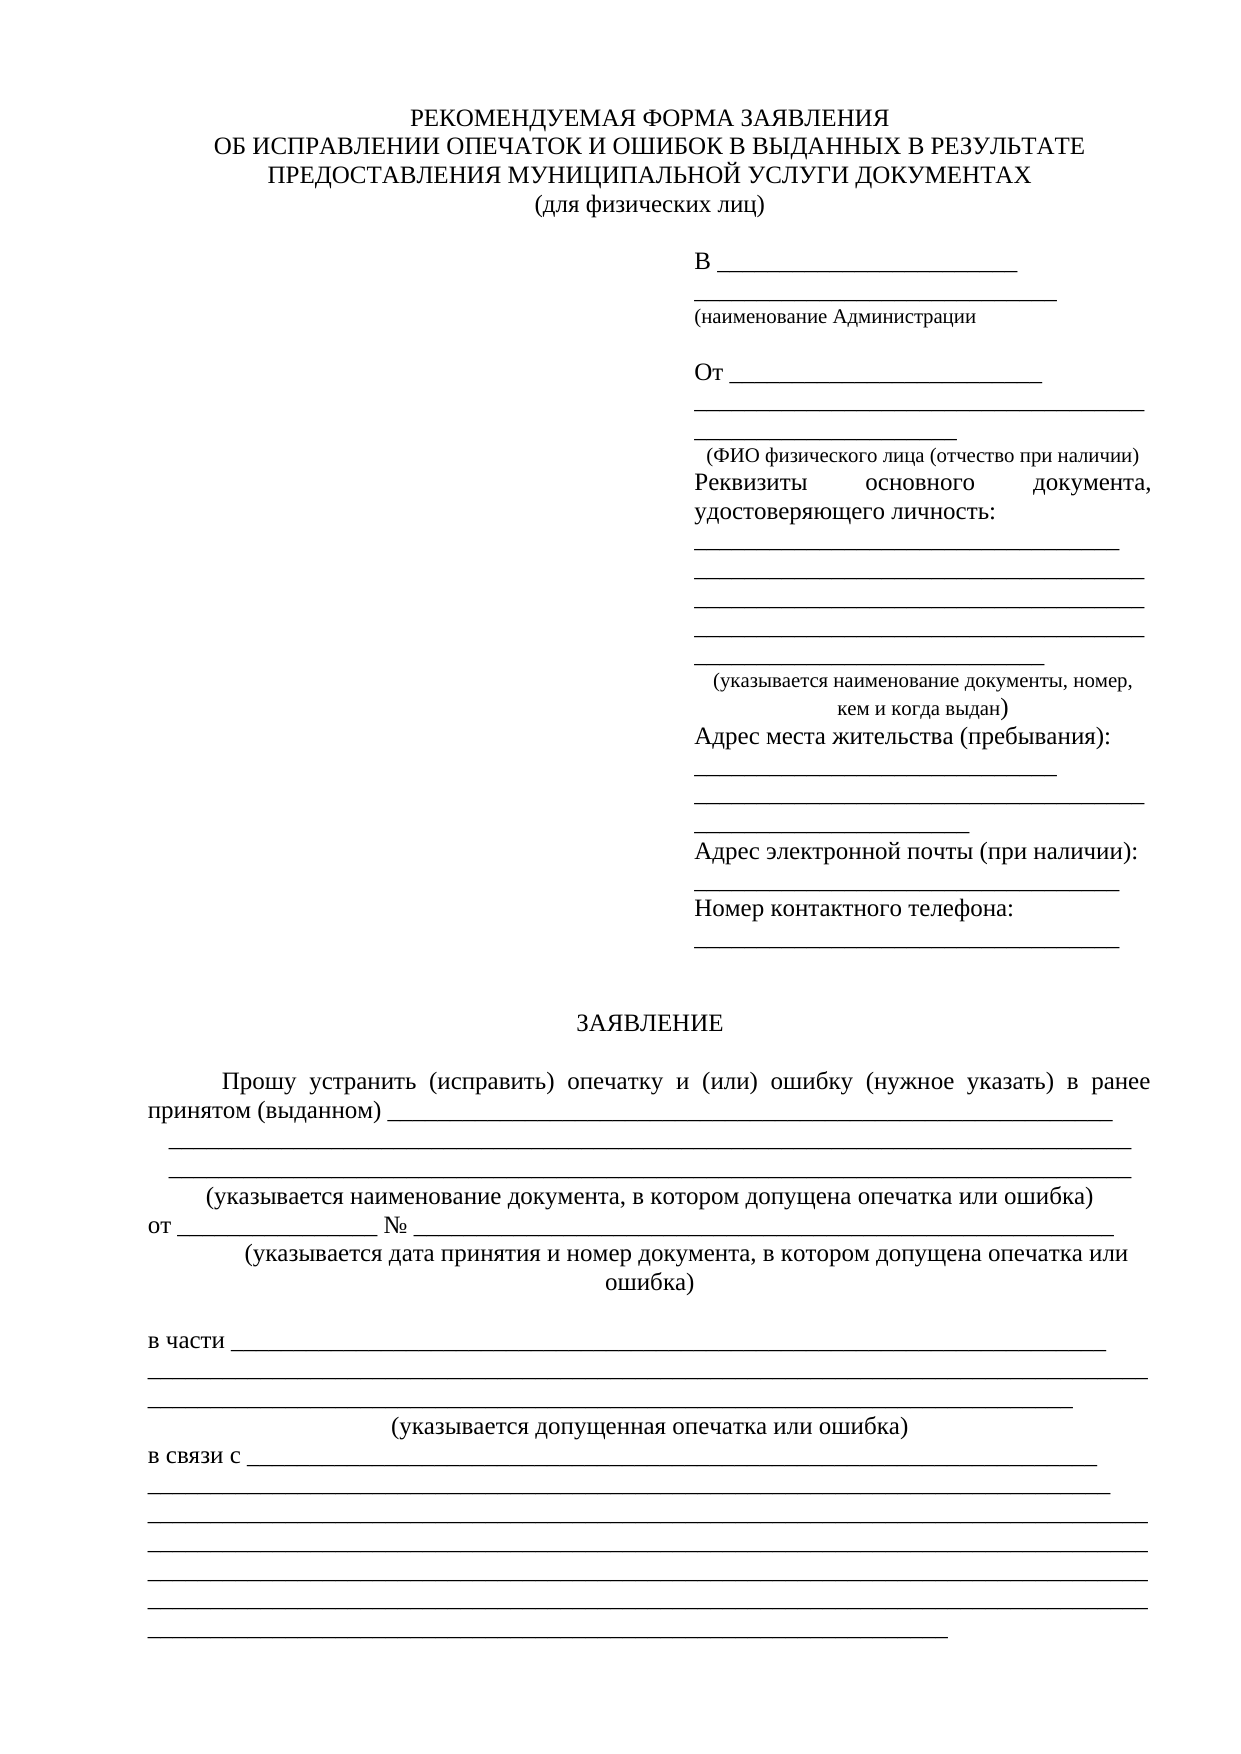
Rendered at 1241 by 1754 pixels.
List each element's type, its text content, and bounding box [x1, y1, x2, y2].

text (указывается наименование документы, номер, кем и когда выдан) [694, 668, 1152, 721]
text (наименование Администрации [694, 304, 1152, 328]
text ________________________________________________________________________________________________________________________________________ [694, 553, 1152, 668]
text Адрес места жительства (пребывания): [694, 721, 1152, 750]
text ________________________________________________________________________________________________________________________________________________________________________________________________________________________________________________________________________________________________________________________________________________________________________________________________ [148, 1497, 1152, 1641]
text РЕКОМЕНДУЕМАЯ ФОРМА ЗАЯВЛЕНИЯ [148, 103, 1152, 131]
text _________________________________________________________ [694, 385, 1152, 443]
text ЗАЯВЛЕНИЕ [148, 1008, 1152, 1037]
text Номер контактного телефона: [694, 893, 1152, 922]
text __________________________________ [694, 922, 1152, 951]
text От _________________________ [694, 357, 1152, 385]
text Адрес электронной почты (при наличии): [694, 836, 1152, 865]
text (для физических лиц) [148, 189, 1152, 218]
text Реквизиты основного документа, удостоверяющего личность: [694, 467, 1152, 524]
text __________________________________ [694, 524, 1152, 553]
text в связи с ____________________________________________________________________ [148, 1440, 1152, 1468]
text ОБ ИСПРАВЛЕНИИ ОПЕЧАТОК И ОШИБОК В ВЫДАННЫХ В РЕЗУЛЬТАТЕ ПРЕДОСТАВЛЕНИЯ МУНИЦИПАЛЬНОЙ УСЛУГИ ДОКУМЕНТАХ [148, 131, 1152, 189]
text от ________________ № ________________________________________________________ [148, 1210, 1152, 1238]
text _____________________________________________________________________________ [148, 1468, 1152, 1497]
text (указывается дата принятия и номер документа, в котором допущена опечатка или ошибка) [148, 1238, 1152, 1296]
text _____________________________________________________________________________ _____________________________________________________________________________ (указывается наименование документа, в котором допущена опечатка или ошибка) [148, 1123, 1152, 1210]
text _____________________________ [694, 275, 1152, 304]
text В ________________________ [694, 246, 1152, 275]
text (указывается допущенная опечатка или ошибка) [148, 1411, 1152, 1440]
text Прошу устранить (исправить) опечатку и (или) ошибку (нужное указать) в ранее принятом (выданном) __________________________________________________________ [148, 1066, 1152, 1123]
text __________________________________ [694, 865, 1152, 893]
text в части ______________________________________________________________________ [148, 1325, 1152, 1353]
text _____________________________ __________________________________________________________ [694, 750, 1152, 836]
text (ФИО физического лица (отчество при наличии) [694, 443, 1152, 467]
text __________________________________________________________________________________________________________________________________________________________ [148, 1353, 1152, 1411]
